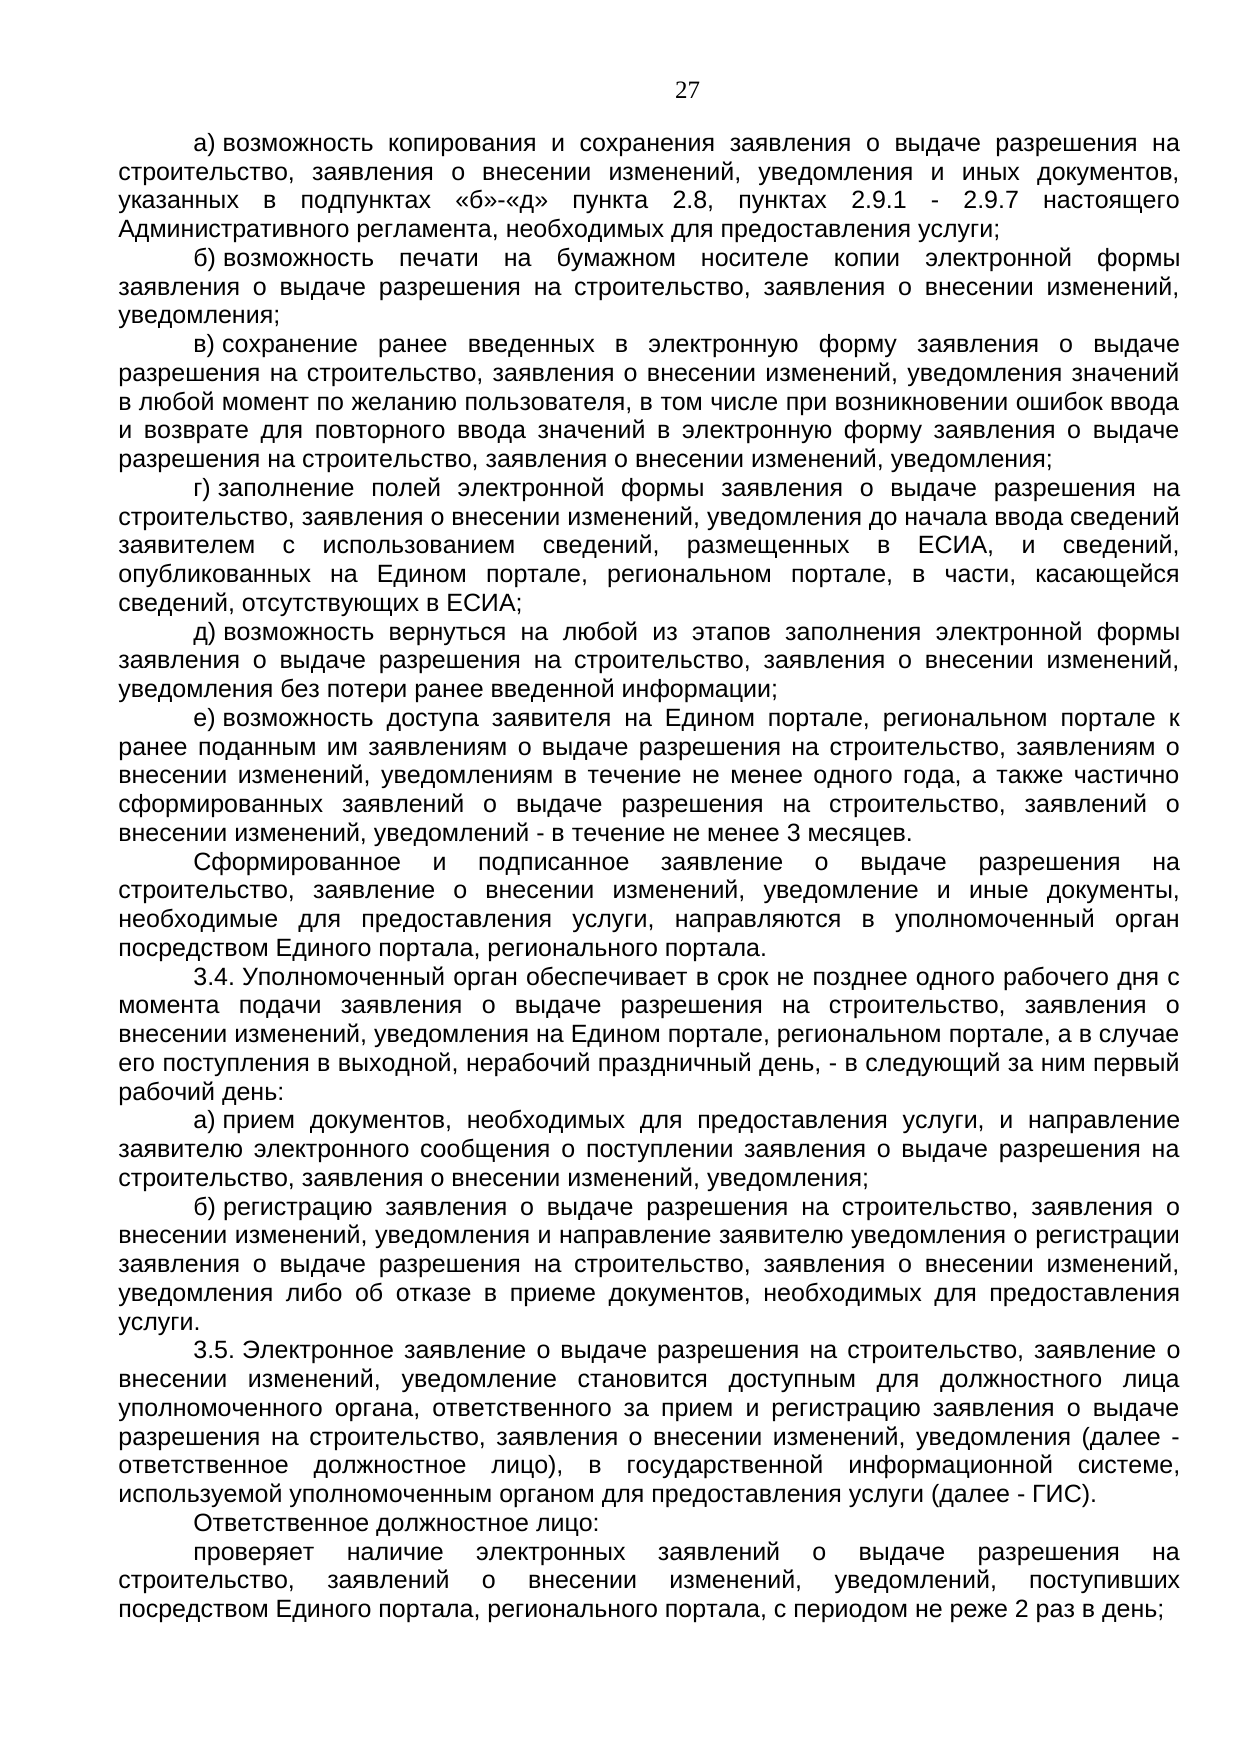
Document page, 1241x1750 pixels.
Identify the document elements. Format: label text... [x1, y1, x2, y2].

text а) возможность копирования и сохранения заявления о выдаче разрешения на строительство, заявления о внесении изменений, уведомления и иных документов, указанных в подпунктах «б»-«д» пункта 2.8, пунктах 2.9.1 - 2.9.7 настоящего Административного регламента, необходимых для предоставления услуги; [118, 128, 1181, 243]
text 3.5. Электронное заявление о выдаче разрешения на строительство, заявление о внесении изменений, уведомление становится доступным для должностного лица уполномоченного органа, ответственного за прием и регистрацию заявления о выдаче разрешения на строительство, заявления о внесении изменений, уведомления (далее - ответственное должностное лицо), в государственной информационной системе, используемой уполномоченным органом для предоставления услуги (далее - ГИС). [118, 1335, 1181, 1508]
text д) возможность вернуться на любой из этапов заполнения электронной формы заявления о выдаче разрешения на строительство, заявления о внесении изменений, уведомления без потери ранее введенной информации; [118, 617, 1181, 703]
text б) регистрацию заявления о выдаче разрешения на строительство, заявления о внесении изменений, уведомления и направление заявителю уведомления о регистрации заявления о выдаче разрешения на строительство, заявления о внесении изменений, уведомления либо об отказе в приеме документов, необходимых для предоставления услуги. [118, 1192, 1181, 1335]
text в) сохранение ранее введенных в электронную форму заявления о выдаче разрешения на строительство, заявления о внесении изменений, уведомления значений в любой момент по желанию пользователя, в том числе при возникновении ошибок ввода и возврате для повторного ввода значений в электронную форму заявления о выдаче разрешения на строительство, заявления о внесении изменений, уведомления; [118, 329, 1181, 473]
text Сформированное и подписанное заявление о выдаче разрешения на строительство, заявление о внесении изменений, уведомление и иные документы, необходимые для предоставления услуги, направляются в уполномоченный орган посредством Единого портала, регионального портала. [118, 847, 1181, 962]
text Ответственное должностное лицо: [118, 1508, 1181, 1537]
text а) прием документов, необходимых для предоставления услуги, и направление заявителю электронного сообщения о поступлении заявления о выдаче разрешения на строительство, заявления о внесении изменений, уведомления; [118, 1105, 1181, 1192]
text 3.4. Уполномоченный орган обеспечивает в срок не позднее одного рабочего дня с момента подачи заявления о выдаче разрешения на строительство, заявления о внесении изменений, уведомления на Едином портале, региональном портале, а в случае его поступления в выходной, нерабочий праздничный день, - в следующий за ним первый рабочий день: [118, 962, 1181, 1105]
text б) возможность печати на бумажном носителе копии электронной формы заявления о выдаче разрешения на строительство, заявления о внесении изменений, уведомления; [118, 243, 1181, 329]
text проверяет наличие электронных заявлений о выдаче разрешения на строительство, заявлений о внесении изменений, уведомлений, поступивших посредством Единого портала, регионального портала, с периодом не реже 2 раз в день; [118, 1537, 1181, 1623]
text г) заполнение полей электронной формы заявления о выдаче разрешения на строительство, заявления о внесении изменений, уведомления до начала ввода сведений заявителем с использованием сведений, размещенных в ЕСИА, и сведений, опубликованных на Едином портале, региональном портале, в части, касающейся сведений, отсутствующих в ЕСИА; [118, 473, 1181, 617]
text е) возможность доступа заявителя на Едином портале, региональном портале к ранее поданным им заявлениям о выдаче разрешения на строительство, заявлениям о внесении изменений, уведомлениям в течение не менее одного года, а также частично сформированных заявлений о выдаче разрешения на строительство, заявлений о внесении изменений, уведомлений - в течение не менее 3 месяцев. [118, 703, 1181, 847]
